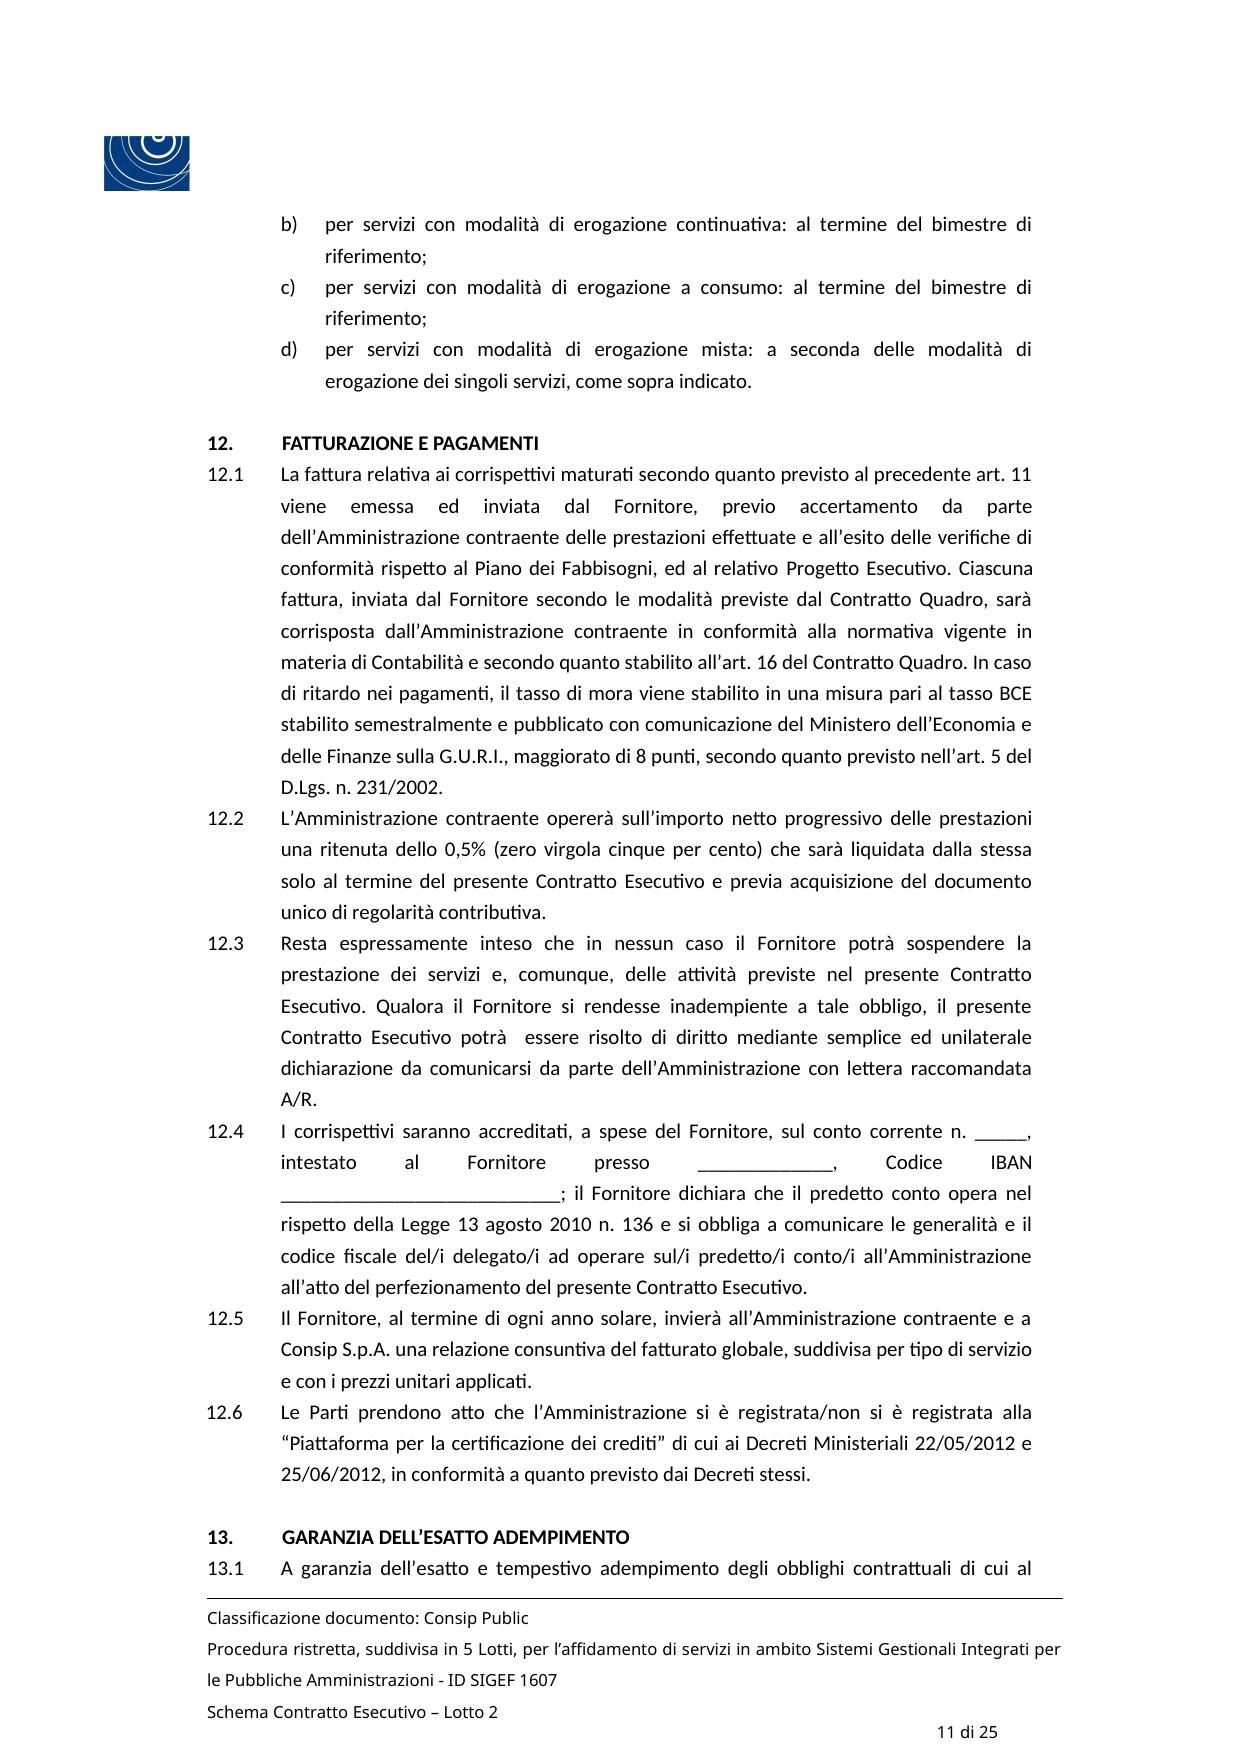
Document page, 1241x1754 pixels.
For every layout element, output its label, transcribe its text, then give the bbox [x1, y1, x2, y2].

text L’Amministrazione contraente opererà sull’importo netto progressivo delle prestazioni una ritenuta dello 0,5% (zero virgola cinque per cento) che sarà liquidata dalla stessa solo al termine del presente Contratto Esecutivo e previa acquisizione del documento unico di regolarità contributiva. [207, 801, 1033, 926]
text I corrispettivi saranno accreditati, a spese del Fornitore, sul conto corrente n. _____, intestato al Fornitore presso _____________, Codice IBAN ___________________________; il Fornitore dichiara che il predetto conto opera nel rispetto della Legge 13 agosto 2010 n. 136 e si obbliga a comunicare le generalità e il codice fiscale del/i delegato/i ad operare sul/i predetto/i conto/i all’Amministrazione all’atto del perfezionamento del presente Contratto Esecutivo. [207, 1113, 1033, 1301]
text La fattura relativa ai corrispettivi maturati secondo quanto previsto al precedente art. 11 viene emessa ed inviata dal Fornitore, previo accertamento da parte dell’Amministrazione contraente delle prestazioni effettuate e all’esito delle verifiche di conformità rispetto al Piano dei Fabbisogni, ed al relativo Progetto Esecutivo. Ciascuna fattura, inviata dal Fornitore secondo le modalità previste dal Contratto Quadro, sarà corrisposta dall’Amministrazione contraente in conformità alla normativa vigente in materia di Contabilità e secondo quanto stabilito all’art. 16 del Contratto Quadro. In caso di ritardo nei pagamenti, il tasso di mora viene stabilito in una misura pari al tasso BCE stabilito semestralmente e pubblicato con comunicazione del Ministero dell’Economia e delle Finanze sulla G.U.R.I., maggiorato di 8 punti, secondo quanto previsto nell’art. 5 del D.Lgs. n. 231/2002. [207, 457, 1033, 801]
text Le Parti prendono atto che l’Amministrazione si è registrata/non si è registrata alla “Piattaforma per la certificazione dei crediti” di cui ai Decreti Ministeriali 22/05/2012 e 25/06/2012, in conformità a quanto previsto dai Decreti stessi. [206, 1394, 1033, 1488]
text c) per servizi con modalità di erogazione a consumo: al termine del bimestre di riferimento; [281, 269, 1033, 332]
text Resta espressamente inteso che in nessun caso il Fornitore potrà sospendere la prestazione dei servizi e, comunque, delle attività previste nel presente Contratto Esecutivo. Qualora il Fornitore si rendesse inadempiente a tale obbligo, il presente Contratto Esecutivo potrà essere risolto di diritto mediante semplice ed unilaterale dichiarazione da comunicarsi da parte dell’Amministrazione con lettera raccomandata A/R. [207, 926, 1033, 1113]
text Il Fornitore, al termine di ogni anno solare, invierà all’Amministrazione contraente e a Consip S.p.A. una relazione consuntiva del fatturato globale, suddivisa per tipo di servizio e con i prezzi unitari applicati. [207, 1301, 1033, 1394]
text GARANZIA DELL’ESATTO ADEMPIMENTO [207, 1519, 1033, 1551]
picture [0, 15, 194, 190]
text FATTURAZIONE E PAGAMENTI [207, 426, 1033, 457]
text d) per servizi con modalità di erogazione mista: a seconda delle modalità di erogazione dei singoli servizi, come sopra indicato. [281, 332, 1033, 394]
text b) per servizi con modalità di erogazione continuativa: al termine del bimestre di riferimento; [281, 207, 1033, 269]
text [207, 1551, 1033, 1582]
